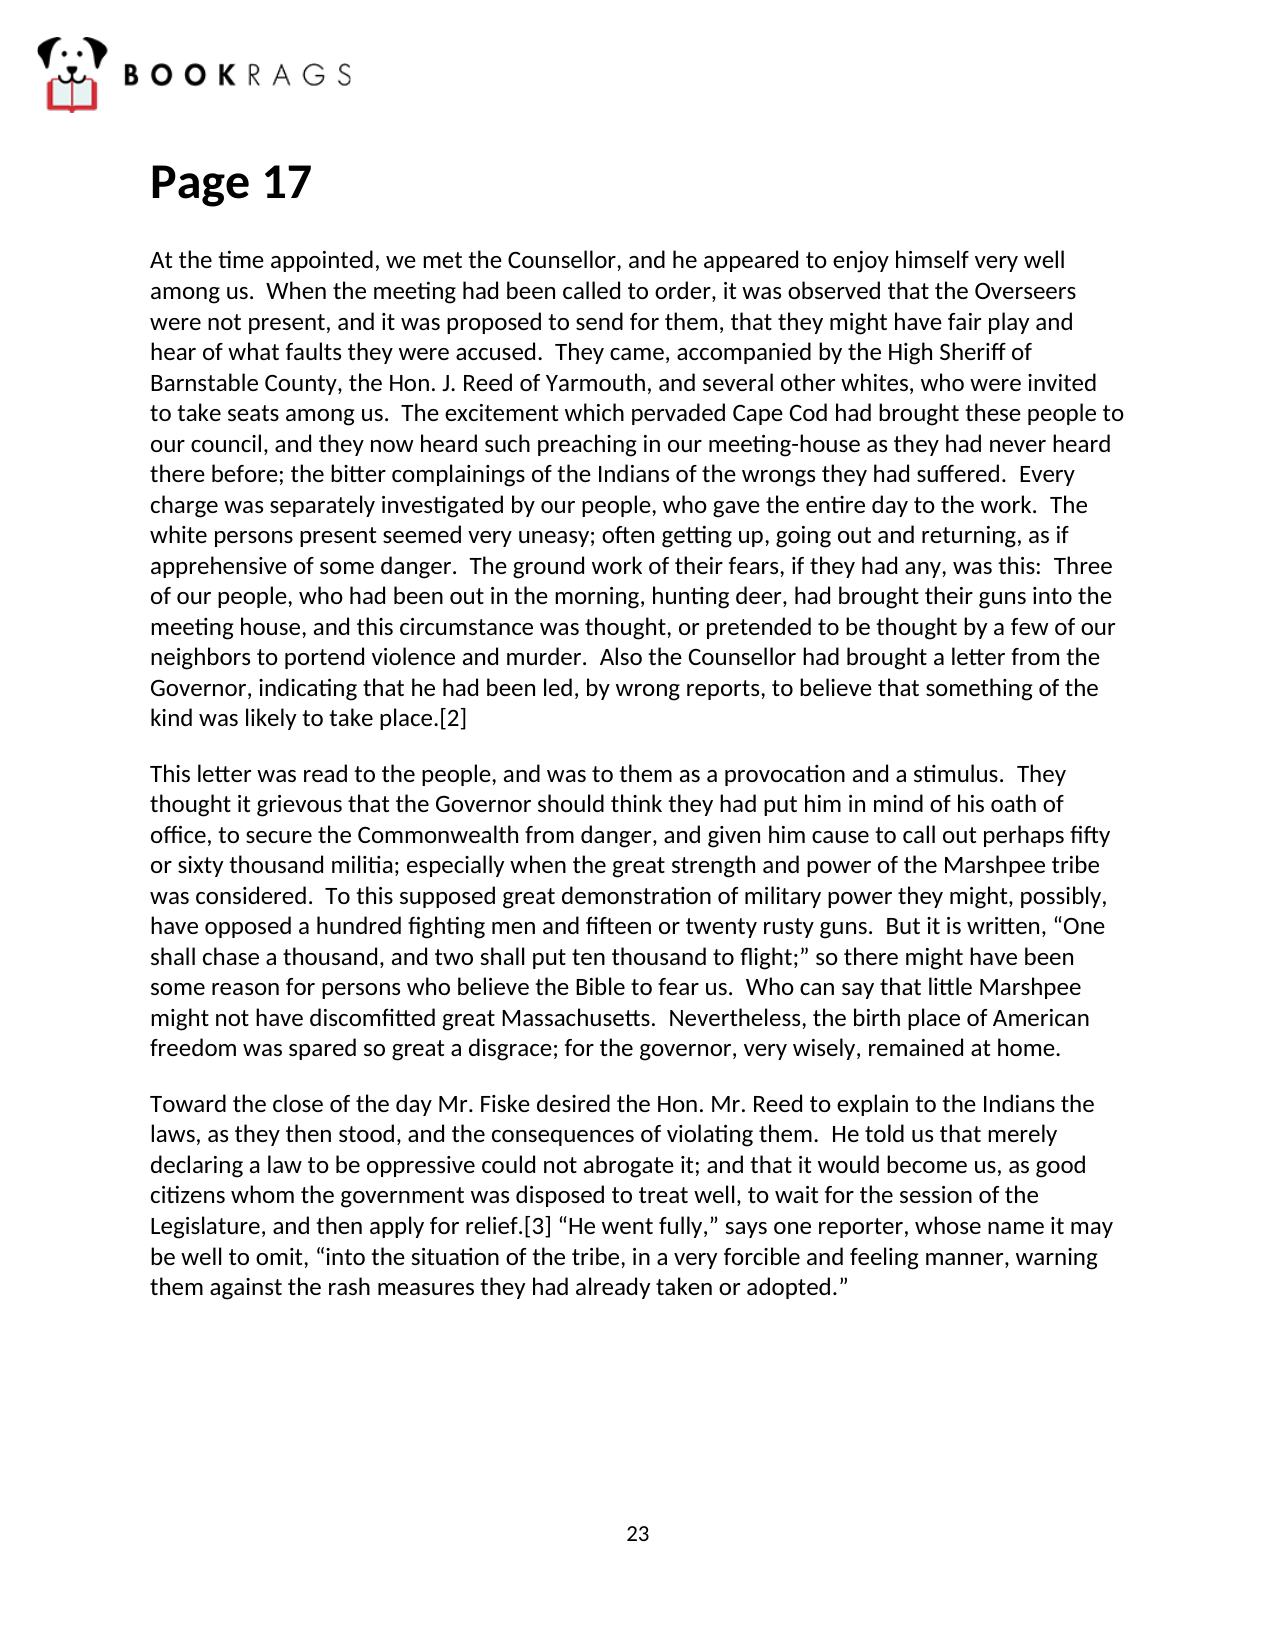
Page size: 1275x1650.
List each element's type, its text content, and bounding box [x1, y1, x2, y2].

text Toward the close of the day Mr. Fiske desired the Hon. Mr. Reed to explain to the Indians the laws, as they then stood, and the consequences of violating them. He told us that merely declaring a law to be oppressive could not abrogate it; and that it would become us, as good citizens whom the government was disposed to treat well, to wait for the session of the Legislature, and then apply for relief.[3] “He went fully,” says one reporter, whose name it may be well to omit, “into the situation of the tribe, in a very forcible and feeling manner, warning them against the rash measures they had already taken or adopted.” [150, 1088, 1125, 1302]
picture [37, 37, 351, 113]
text Page 17 [150, 150, 1125, 211]
text This letter was read to the people, and was to them as a provocation and a stimulus. They thought it grievous that the Governor should think they had put him in mind of his oath of office, to secure the Commonwealth from danger, and given him cause to call out perhaps fifty or sixty thousand militia; especially when the great strength and power of the Marshpee tribe was considered. To this supposed great demonstration of military power they might, possibly, have opposed a hundred fighting men and fifteen or twenty rusty guns. But it is written, “One shall chase a thousand, and two shall put ten thousand to flight;” so there might have been some reason for persons who believe the Bible to fear us. Who can say that little Marshpee might not have discomfitted great Massachusetts. Nevertheless, the birth place of American freedom was spared so great a disgrace; for the governor, very wisely, remained at home. [150, 758, 1125, 1063]
text At the time appointed, we met the Counsellor, and he appeared to enjoy himself very well among us. When the meeting had been called to order, it was observed that the Overseers were not present, and it was proposed to send for them, that they might have fair play and hear of what faults they were accused. They came, accompanied by the High Sheriff of Barnstable County, the Hon. J. Reed of Yarmouth, and several other whites, who were invited to take seats among us. The excitement which pervaded Cape Cod had brought these people to our council, and they now heard such preaching in our meeting-house as they had never heard there before; the bitter complainings of the Indians of the wrongs they had suffered. Every charge was separately investigated by our people, who gave the entire day to the work. The white persons present seemed very uneasy; often getting up, going out and returning, as if apprehensive of some danger. The ground work of their fears, if they had any, was this: Three of our people, who had been out in the morning, hunting deer, had brought their guns into the meeting house, and this circumstance was thought, or pretended to be thought by a few of our neighbors to portend violence and murder. Also the Counsellor had brought a letter from the Governor, indicating that he had been led, by wrong reports, to believe that something of the kind was likely to take place.[2] [150, 244, 1125, 733]
